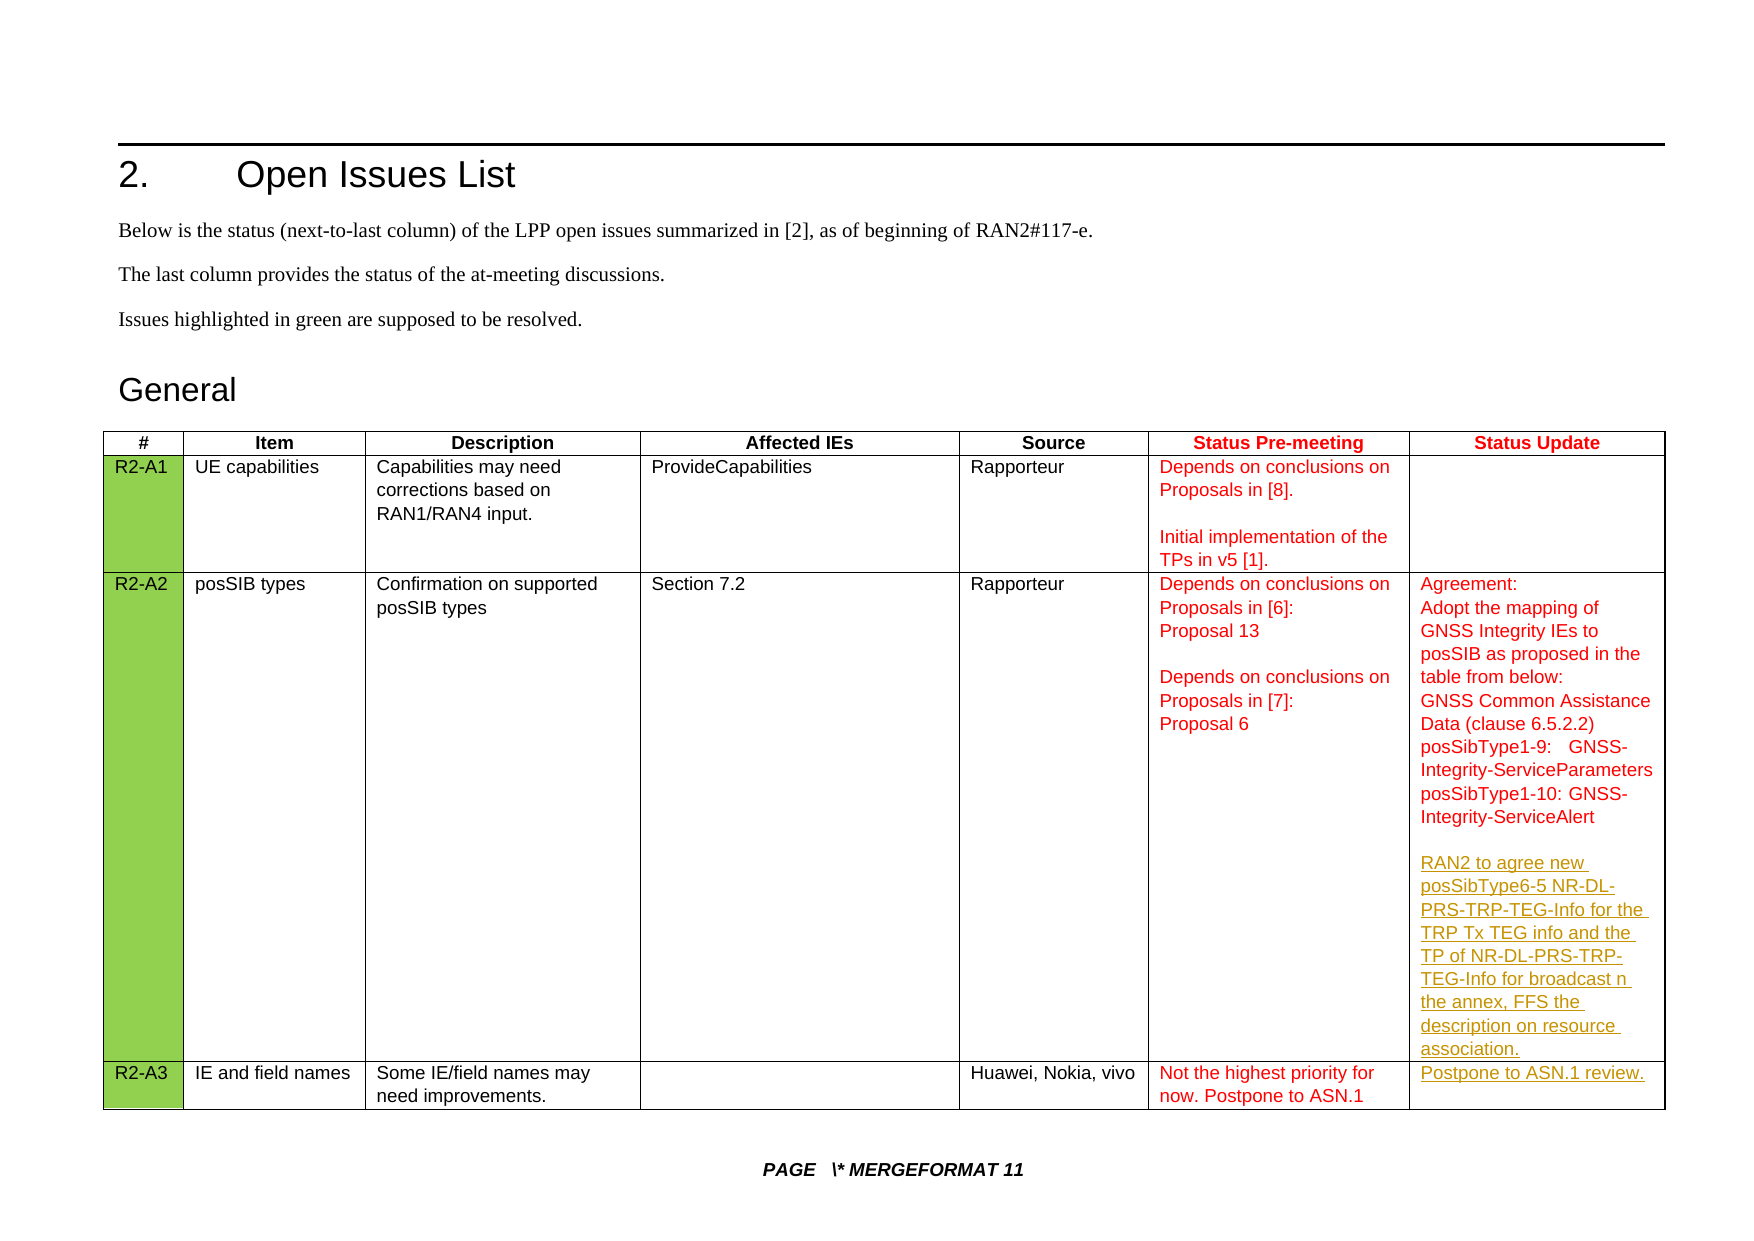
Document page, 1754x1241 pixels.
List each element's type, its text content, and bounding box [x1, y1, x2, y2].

table_cell Confirmation on supported posSIB types [366, 573, 640, 1061]
text Below is the status (next-to-last column) of the LPP open issues summarized in [2], as of beginning of RAN2#117-e. [118, 218, 1665, 242]
table_header Status Update [1410, 432, 1664, 455]
table_header Description [366, 432, 640, 455]
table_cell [366, 1062, 640, 1108]
table_header Affected IEs [641, 432, 959, 455]
text The last column provides the status of the at-meeting discussions. [118, 262, 1665, 286]
table_cell Section 7.2 [641, 573, 959, 1061]
subtitle 2. Open Issues List [118, 146, 1665, 196]
table_cell Rapporteur [960, 573, 1148, 1061]
table_cell R2-A2 [104, 573, 183, 1061]
table_cell Capabilities may need corrections based on RAN1/RAN4 input. [366, 456, 640, 572]
table_cell [1410, 1062, 1664, 1108]
table_cell Agreement: Adopt the mapping of GNSS Integrity IEs to posSIB as proposed in the table from below: GNSS Common Assistance Data (clause 6.5.2.2) posSibType1-9: GNSS-Integrity-ServiceParameters posSibType1-10: GNSS-Integrity-ServiceAlert [1410, 573, 1664, 1061]
table_cell ProvideCapabilities [641, 456, 959, 572]
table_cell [1149, 1062, 1409, 1108]
table_header Source [960, 432, 1148, 455]
subtitle General [118, 371, 1665, 409]
table_cell UE capabilities [184, 456, 365, 572]
table_header Item [184, 432, 365, 455]
table_cell R2-A3 [104, 1062, 183, 1108]
table_cell [1410, 456, 1664, 572]
table_header Status Pre-meeting [1149, 432, 1409, 455]
table_cell IE and field names [184, 1062, 365, 1108]
table_cell Huawei, Nokia, vivo [960, 1062, 1148, 1108]
table_cell Depends on conclusions on Proposals in [8]. Initial implementation of the TPs in v5 [1]. [1149, 456, 1409, 572]
table_header # [104, 432, 183, 455]
table_cell [641, 1062, 959, 1108]
table_cell Rapporteur [960, 456, 1148, 572]
table_cell Depends on conclusions on Proposals in [6]: Proposal 13 Depends on conclusions on Proposals in [7]: Proposal 6 [1149, 573, 1409, 1061]
table_cell posSIB types [184, 573, 365, 1061]
text Issues highlighted in green are supposed to be resolved. [118, 307, 1665, 331]
table_cell R2-A1 [104, 456, 183, 572]
